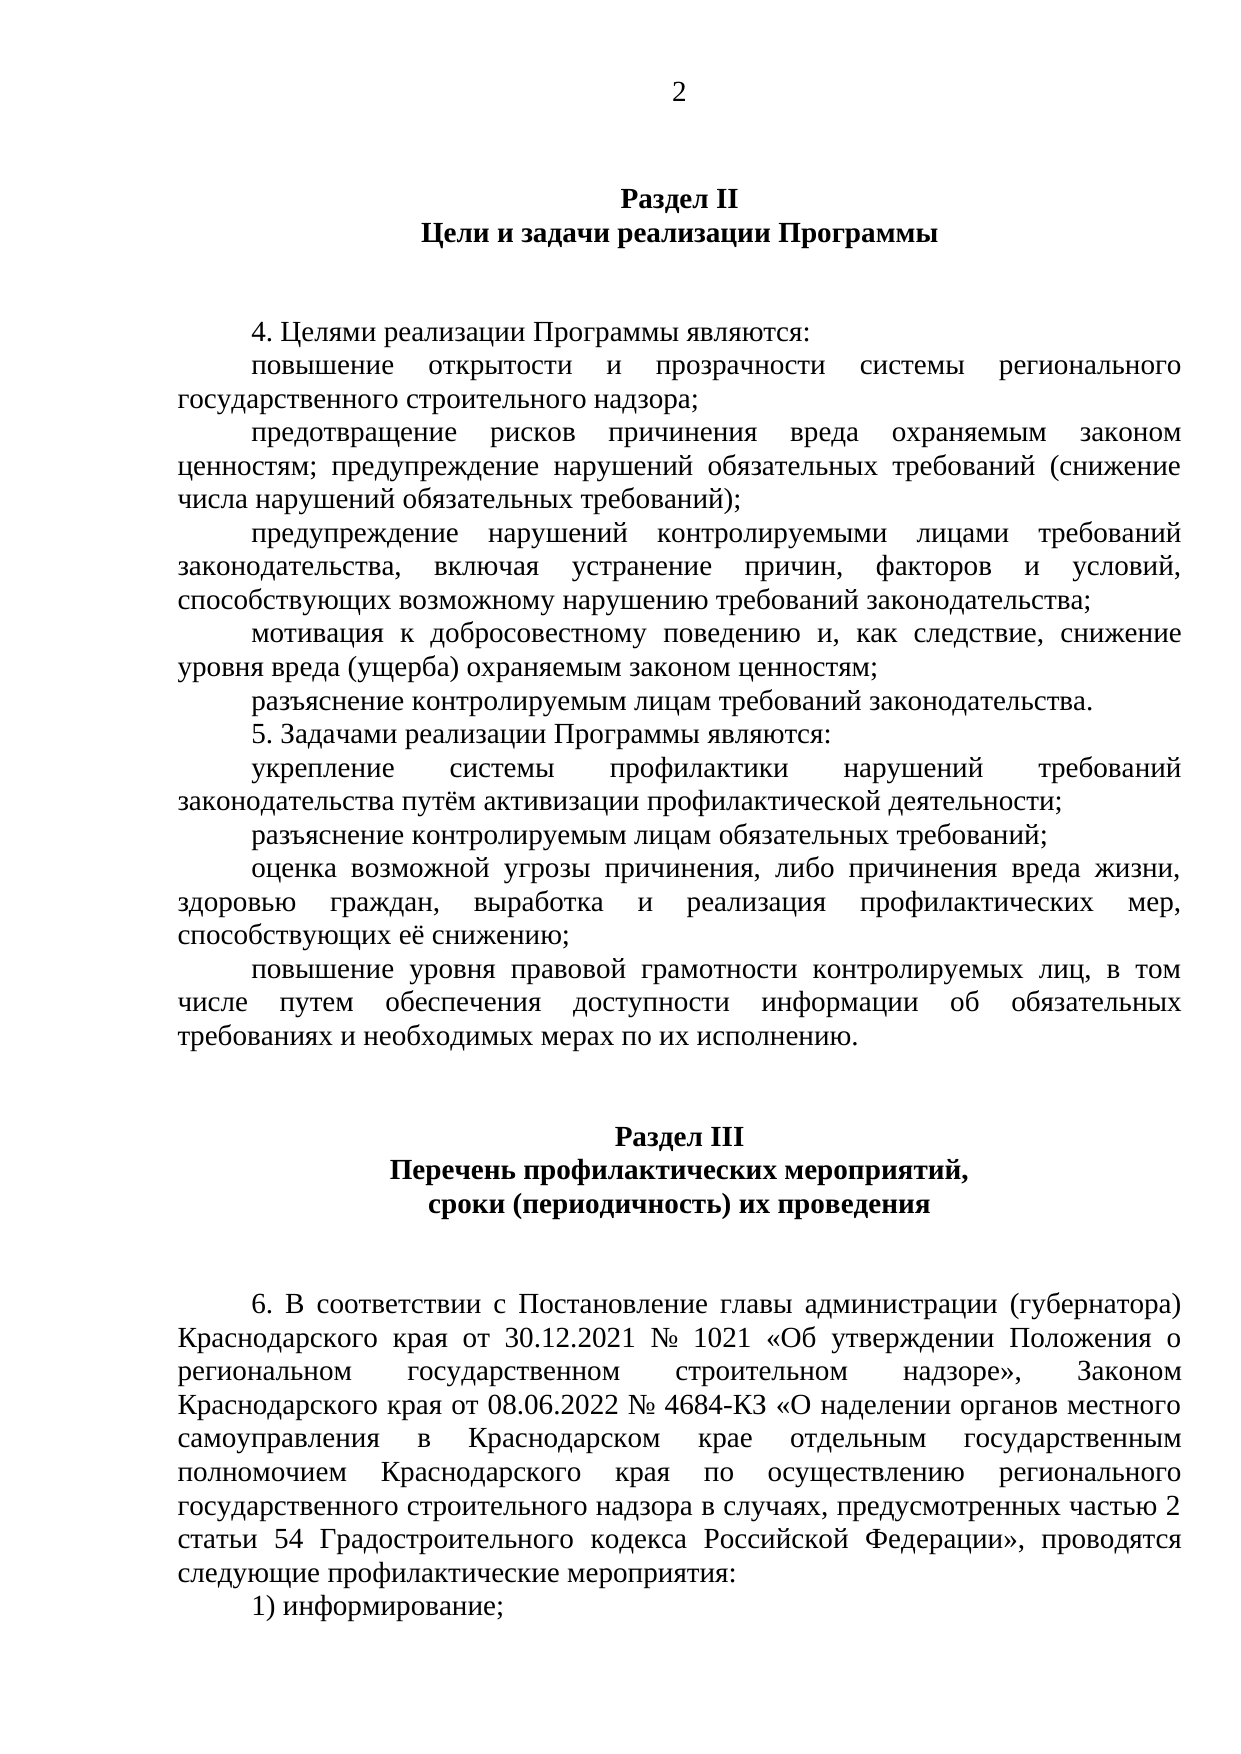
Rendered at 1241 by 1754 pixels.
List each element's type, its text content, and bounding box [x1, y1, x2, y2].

text оценка возможной угрозы причинения, либо причинения вреда жизни, здоровью граждан, выработка и реализация профилактических мер, способствующих её снижению; [177, 850, 1181, 951]
text предупреждение нарушений контролируемыми лицами требований законодательства, включая устранение причин, факторов и условий, способствующих возможному нарушению требований законодательства; [177, 515, 1181, 616]
text предотвращение рисков причинения вреда охраняемым законом ценностям; предупреждение нарушений обязательных требований (снижение числа нарушений обязательных требований); [177, 414, 1181, 515]
text Цели и задачи реализации Программы [257, 215, 1102, 249]
text Раздел III [257, 1119, 1102, 1152]
text повышение открытости и прозрачности системы регионального государственного строительного надзора; [177, 347, 1181, 414]
list Целями реализации Программы являются: [251, 314, 1205, 347]
text повышение уровня правовой грамотности контролируемых лиц, в том числе путем обеспечения доступности информации об обязательных требованиях и необходимых мерах по их исполнению. [177, 951, 1181, 1052]
text разъяснение контролируемым лицам требований законодательства. [251, 683, 1205, 716]
text мотивация к добросовестному поведению и, как следствие, снижение уровня вреда (ущерба) охраняемым законом ценностям; [177, 616, 1181, 683]
text укрепление системы профилактики нарушений требований законодательства путём активизации профилактической деятельности; [177, 750, 1181, 817]
list Задачами реализации Программы являются: [251, 716, 1205, 750]
text Раздел II [257, 182, 1102, 215]
list В соответствии с Постановление главы администрации (губернатора) Краснодарского края от 30.12.2021 № 1021 «Об утверждении Положения о региональном государственном строительном надзоре», Законом Краснодарского края от 08.06.2022 № 4684-КЗ «О наделении органов местного самоуправления в Краснодарском крае отдельным государственным полномочием Краснодарского края по осуществлению регионального государственного строительного надзора в случаях, предусмотренных частью 2 статьи 54 Градостроительного кодекса Российской Федерации», проводятся следующие профилактические мероприятия: [177, 1286, 1182, 1588]
list информирование; [251, 1588, 1205, 1622]
text Перечень профилактических мероприятий, сроки (периодичность) их проведения [389, 1152, 969, 1219]
text разъяснение контролируемым лицам обязательных требований; [251, 817, 1205, 850]
